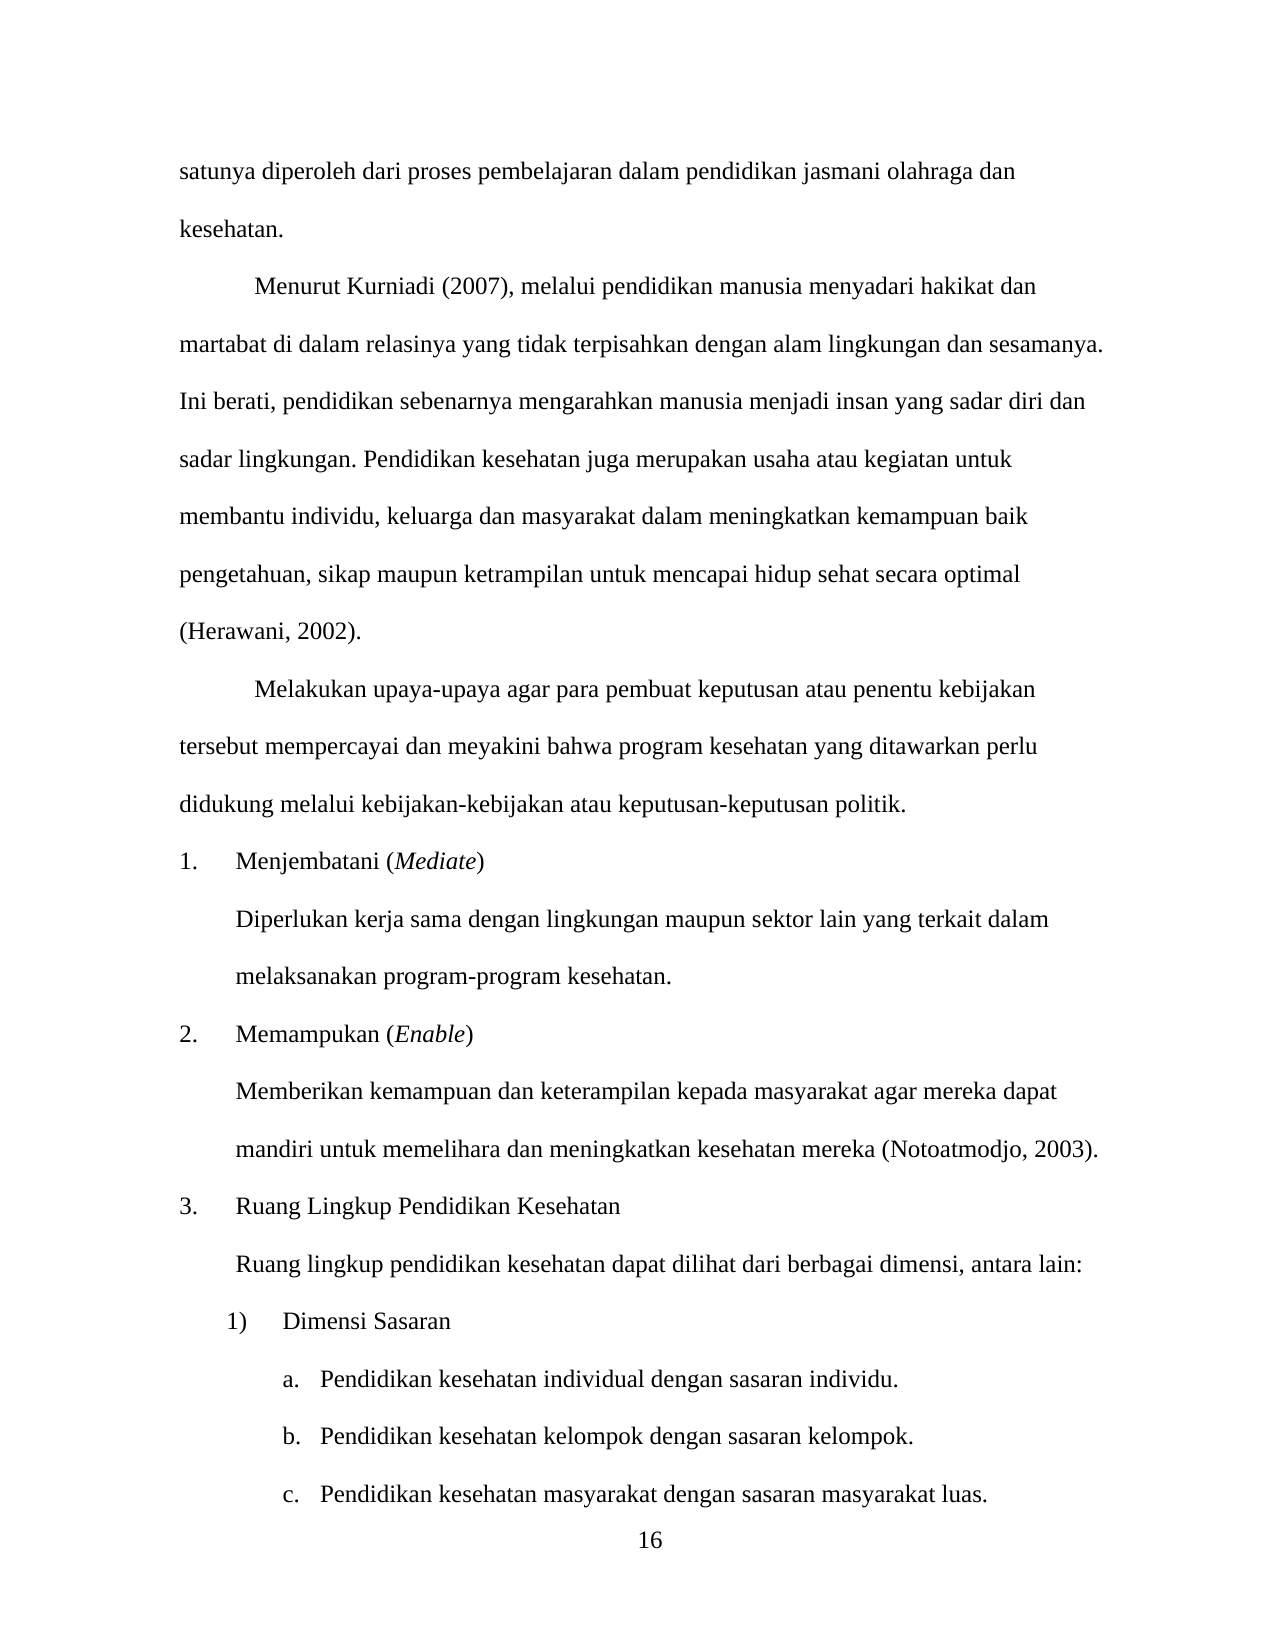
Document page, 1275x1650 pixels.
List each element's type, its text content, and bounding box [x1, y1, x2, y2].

list Pendidikan kesehatan masyarakat dengan sasaran masyarakat luas. [282, 1479, 1121, 1507]
list Dimensi Sasaran [226, 1306, 1121, 1335]
list Ruang lingkup pendidikan kesehatan dapat dilihat dari berbagai dimensi, antara lain: [235, 1249, 1121, 1277]
list Pendidikan kesehatan kelompok dengan sasaran kelompok. [282, 1421, 1121, 1450]
list Memampukan (Enable) [179, 1019, 1121, 1047]
text Menurut Kurniadi (2007), melalui pendidikan manusia menyadari hakikat dan martabat di dalam relasinya yang tidak terpisahkan dengan alam lingkungan dan sesamanya. Ini berati, pendidikan sebenarnya mengarahkan manusia menjadi insan yang sadar diri dan sadar lingkungan. Pendidikan kesehatan juga merupakan usaha atau kegiatan untuk membantu individu, keluarga dan masyarakat dalam meningkatkan kemampuan baik pengetahuan, sikap maupun ketrampilan untuk mencapai hidup sehat secara optimal (Herawani, 2002). [179, 271, 1121, 645]
list Memberikan kemampuan dan keterampilan kepada masyarakat agar mereka dapat mandiri untuk memelihara dan meningkatkan kesehatan mereka (Notoatmodjo, 2003). [235, 1076, 1121, 1162]
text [179, 156, 1121, 242]
list Ruang Lingkup Pendidikan Kesehatan [179, 1191, 1121, 1220]
text Melakukan upaya-upaya agar para pembuat keputusan atau penentu kebijakan tersebut mempercayai dan meyakini bahwa program kesehatan yang ditawarkan perlu didukung melalui kebijakan-kebijakan atau keputusan-keputusan politik. [179, 674, 1121, 817]
list Menjembatani (Mediate) [179, 846, 1121, 875]
list Pendidikan kesehatan individual dengan sasaran individu. [282, 1364, 1121, 1392]
list Diperlukan kerja sama dengan lingkungan maupun sektor lain yang terkait dalam melaksanakan program-program kesehatan. [235, 904, 1121, 990]
